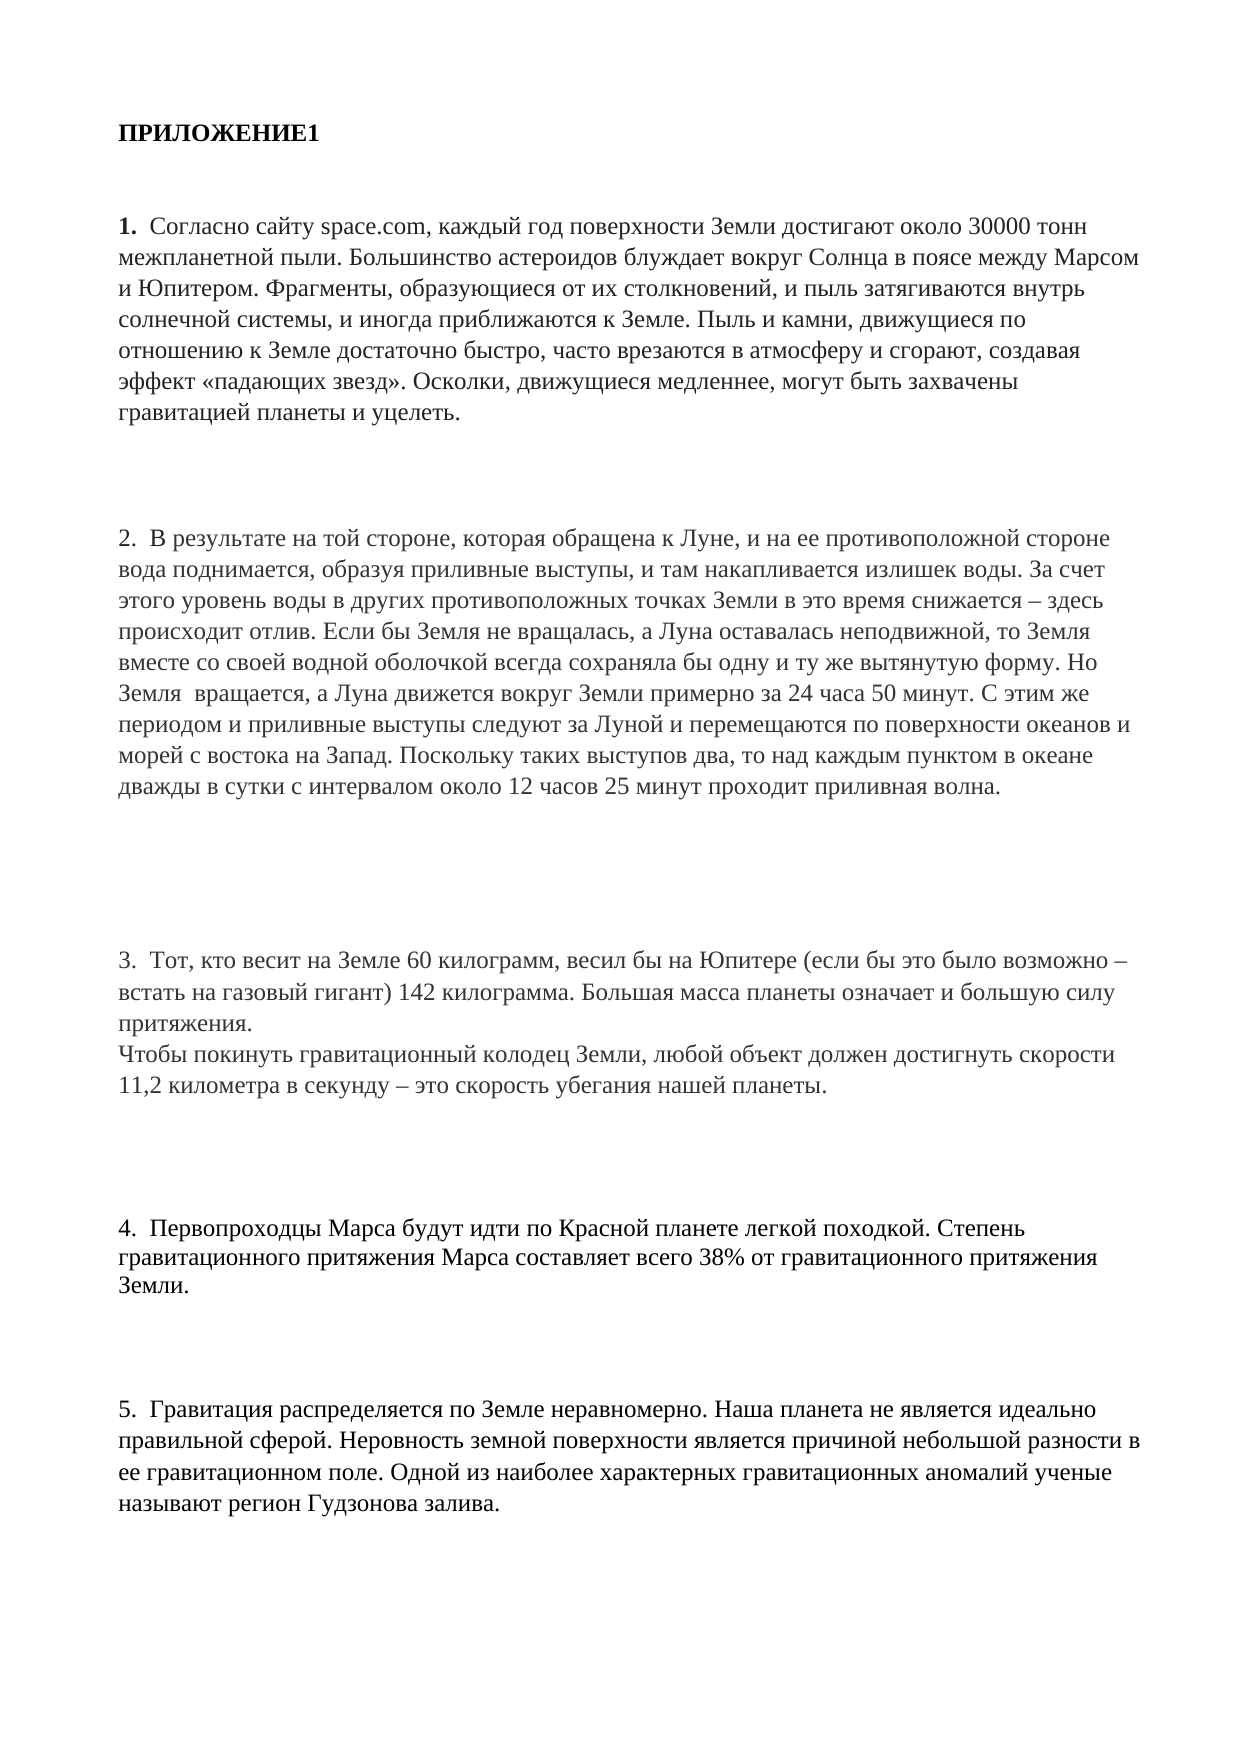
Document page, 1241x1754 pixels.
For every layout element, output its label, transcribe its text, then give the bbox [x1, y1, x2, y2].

text 2. В результате на той стороне, которая обращена к Луне, и на ее противоположной стороне вода поднимается, образуя приливные выступы, и там накапливается излишек воды. За счет этого уровень воды в других противоположных точках Земли в это время снижается – здесь происходит отлив. Если бы Земля не вращалась, а Луна оставалась неподвижной, то Земля вместе со своей водной оболочкой всегда сохраняла бы одну и ту же вытянутую форму. Но Земля вращается, а Луна движется вокруг Земли примерно за 24 часа 50 минут. С этим же периодом и приливные выступы следуют за Луной и перемещаются по поверхности океанов и морей с востока на Запад. Поскольку таких выступов два, то над каждым пунктом в океане дважды в сутки с интервалом около 12 часов 25 минут проходит приливная волна. [118, 523, 1152, 800]
text 4. Первопроходцы Марса будут идти по Красной планете легкой походкой. Степень гравитационного притяжения Марса составляет всего 38% от гравитационного притяжения Земли. [118, 1213, 1152, 1299]
text 5. Гравитация распределяется по Земле неравномерно. Наша планета не является идеально правильной сферой. Неровность земной поверхности является причиной небольшой разности в ее гравитационном поле. Одной из наиболее характерных гравитационных аномалий ученые называют регион Гудзонова залива. [118, 1394, 1152, 1516]
text 3. Тот, кто весит на Земле 60 килограмм, весил бы на Юпитере (если бы это было возможно – встать на газовый гигант) 142 килограмма. Большая масса планеты означает и большую силу притяжения. Чтобы покинуть гравитационный колодец Земли, любой объект должен достигнуть скорости 11,2 километра в секунду – это скорость убегания нашей планеты. [118, 914, 1152, 1098]
text ПРИЛОЖЕНИЕ1 1. Согласно сайту space.com, каждый год поверхности Земли достигают около 30000 тонн межпланетной пыли. Большинство астероидов блуждает вокруг Солнца в поясе между Марсом и Юпитером. Фрагменты, образующиеся от их столкновений, и пыль затягиваются внутрь солнечной системы, и иногда приближаются к Земле. Пыль и камни, движущиеся по отношению к Земле достаточно быстро, часто врезаются в атмосферу и сгорают, создавая эффект «падающих звезд». Осколки, движущиеся медленнее, могут быть захвачены гравитацией планеты и уцелеть. [118, 118, 1152, 426]
